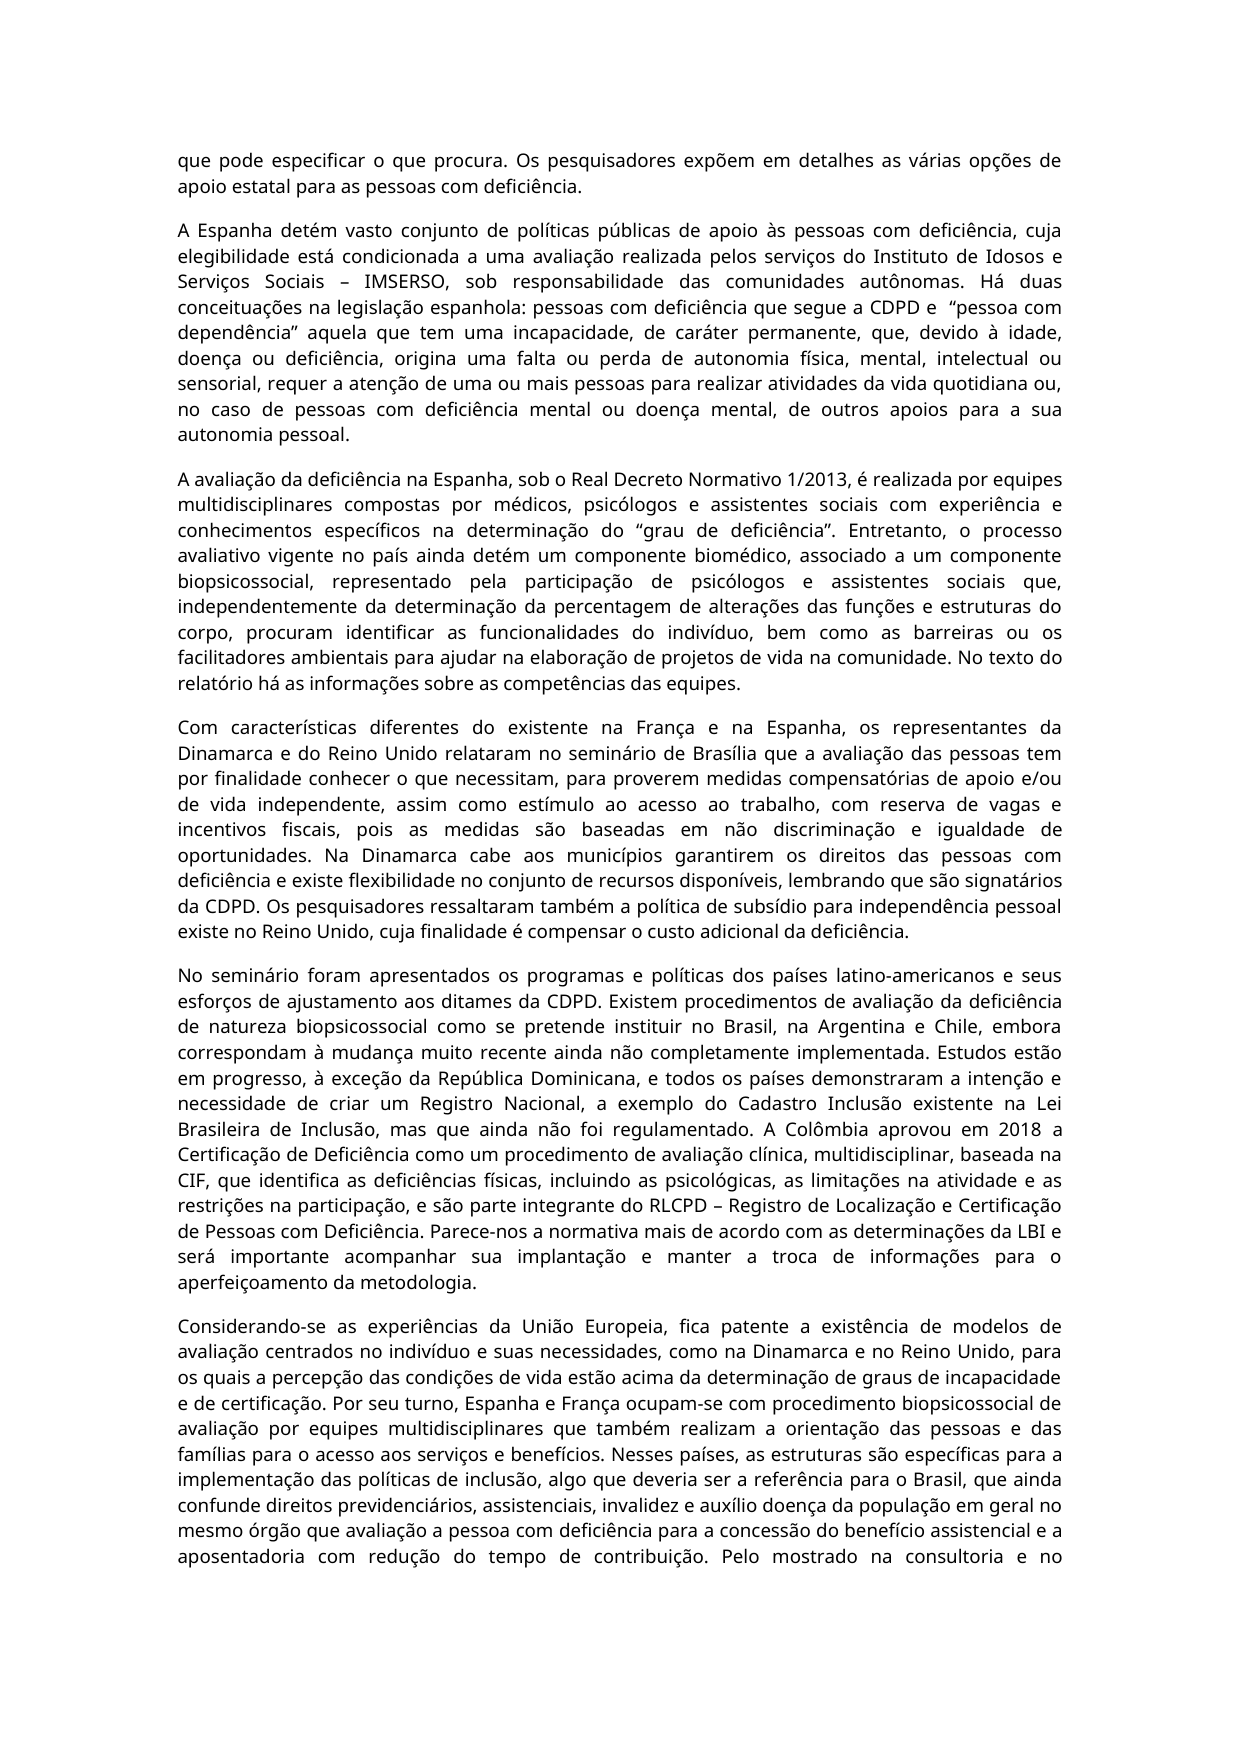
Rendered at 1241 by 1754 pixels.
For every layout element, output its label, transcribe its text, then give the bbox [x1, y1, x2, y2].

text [177, 148, 1063, 199]
text A Espanha detém vasto conjunto de políticas públicas de apoio às pessoas com deficiência, cuja elegibilidade está condicionada a uma avaliação realizada pelos serviços do Instituto de Idosos e Serviços Sociais – IMSERSO, sob responsabilidade das comunidades autônomas. Há duas conceituações na legislação espanhola: pessoas com deficiência que segue a CDPD e “pessoa com dependência” aquela que tem uma incapacidade, de caráter permanente, que, devido à idade, doença ou deficiência, origina uma falta ou perda de autonomia física, mental, intelectual ou sensorial, requer a atenção de uma ou mais pessoas para realizar atividades da vida quotidiana ou, no caso de pessoas com deficiência mental ou doença mental, de outros apoios para a sua autonomia pessoal. [177, 217, 1063, 447]
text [177, 1313, 1063, 1568]
text Com características diferentes do existente na França e na Espanha, os representantes da Dinamarca e do Reino Unido relataram no seminário de Brasília que a avaliação das pessoas tem por finalidade conhecer o que necessitam, para proverem medidas compensatórias de apoio e/ou de vida independente, assim como estímulo ao acesso ao trabalho, com reserva de vagas e incentivos fiscais, pois as medidas são baseadas em não discriminação e igualdade de oportunidades. Na Dinamarca cabe aos municípios garantirem os direitos das pessoas com deficiência e existe flexibilidade no conjunto de recursos disponíveis, lembrando que são signatários da CDPD. Os pesquisadores ressaltaram também a política de subsídio para independência pessoal existe no Reino Unido, cuja finalidade é compensar o custo adicional da deficiência. [177, 714, 1063, 944]
text No seminário foram apresentados os programas e políticas dos países latino-americanos e seus esforços de ajustamento aos ditames da CDPD. Existem procedimentos de avaliação da deficiência de natureza biopsicossocial como se pretende instituir no Brasil, na Argentina e Chile, embora correspondam à mudança muito recente ainda não completamente implementada. Estudos estão em progresso, à exceção da República Dominicana, e todos os países demonstraram a intenção e necessidade de criar um Registro Nacional, a exemplo do Cadastro Inclusão existente na Lei Brasileira de Inclusão, mas que ainda não foi regulamentado. A Colômbia aprovou em 2018 a Certificação de Deficiência como um procedimento de avaliação clínica, multidisciplinar, baseada na CIF, que identifica as deficiências físicas, incluindo as psicológicas, as limitações na atividade e as restrições na participação, e são parte integrante do RLCPD – Registro de Localização e Certificação de Pessoas com Deficiência. Parece-nos a normativa mais de acordo com as determinações da LBI e será importante acompanhar sua implantação e manter a troca de informações para o aperfeiçoamento da metodologia. [177, 963, 1063, 1294]
text A avaliação da deficiência na Espanha, sob o Real Decreto Normativo 1/2013, é realizada por equipes multidisciplinares compostas por médicos, psicólogos e assistentes sociais com experiência e conhecimentos específicos na determinação do “grau de deficiência”. Entretanto, o processo avaliativo vigente no país ainda detém um componente biomédico, associado a um componente biopsicossocial, representado pela participação de psicólogos e assistentes sociais que, independentemente da determinação da percentagem de alterações das funções e estruturas do corpo, procuram identificar as funcionalidades do indivíduo, bem como as barreiras ou os facilitadores ambientais para ajudar na elaboração de projetos de vida na comunidade. No texto do relatório há as informações sobre as competências das equipes. [177, 466, 1063, 696]
